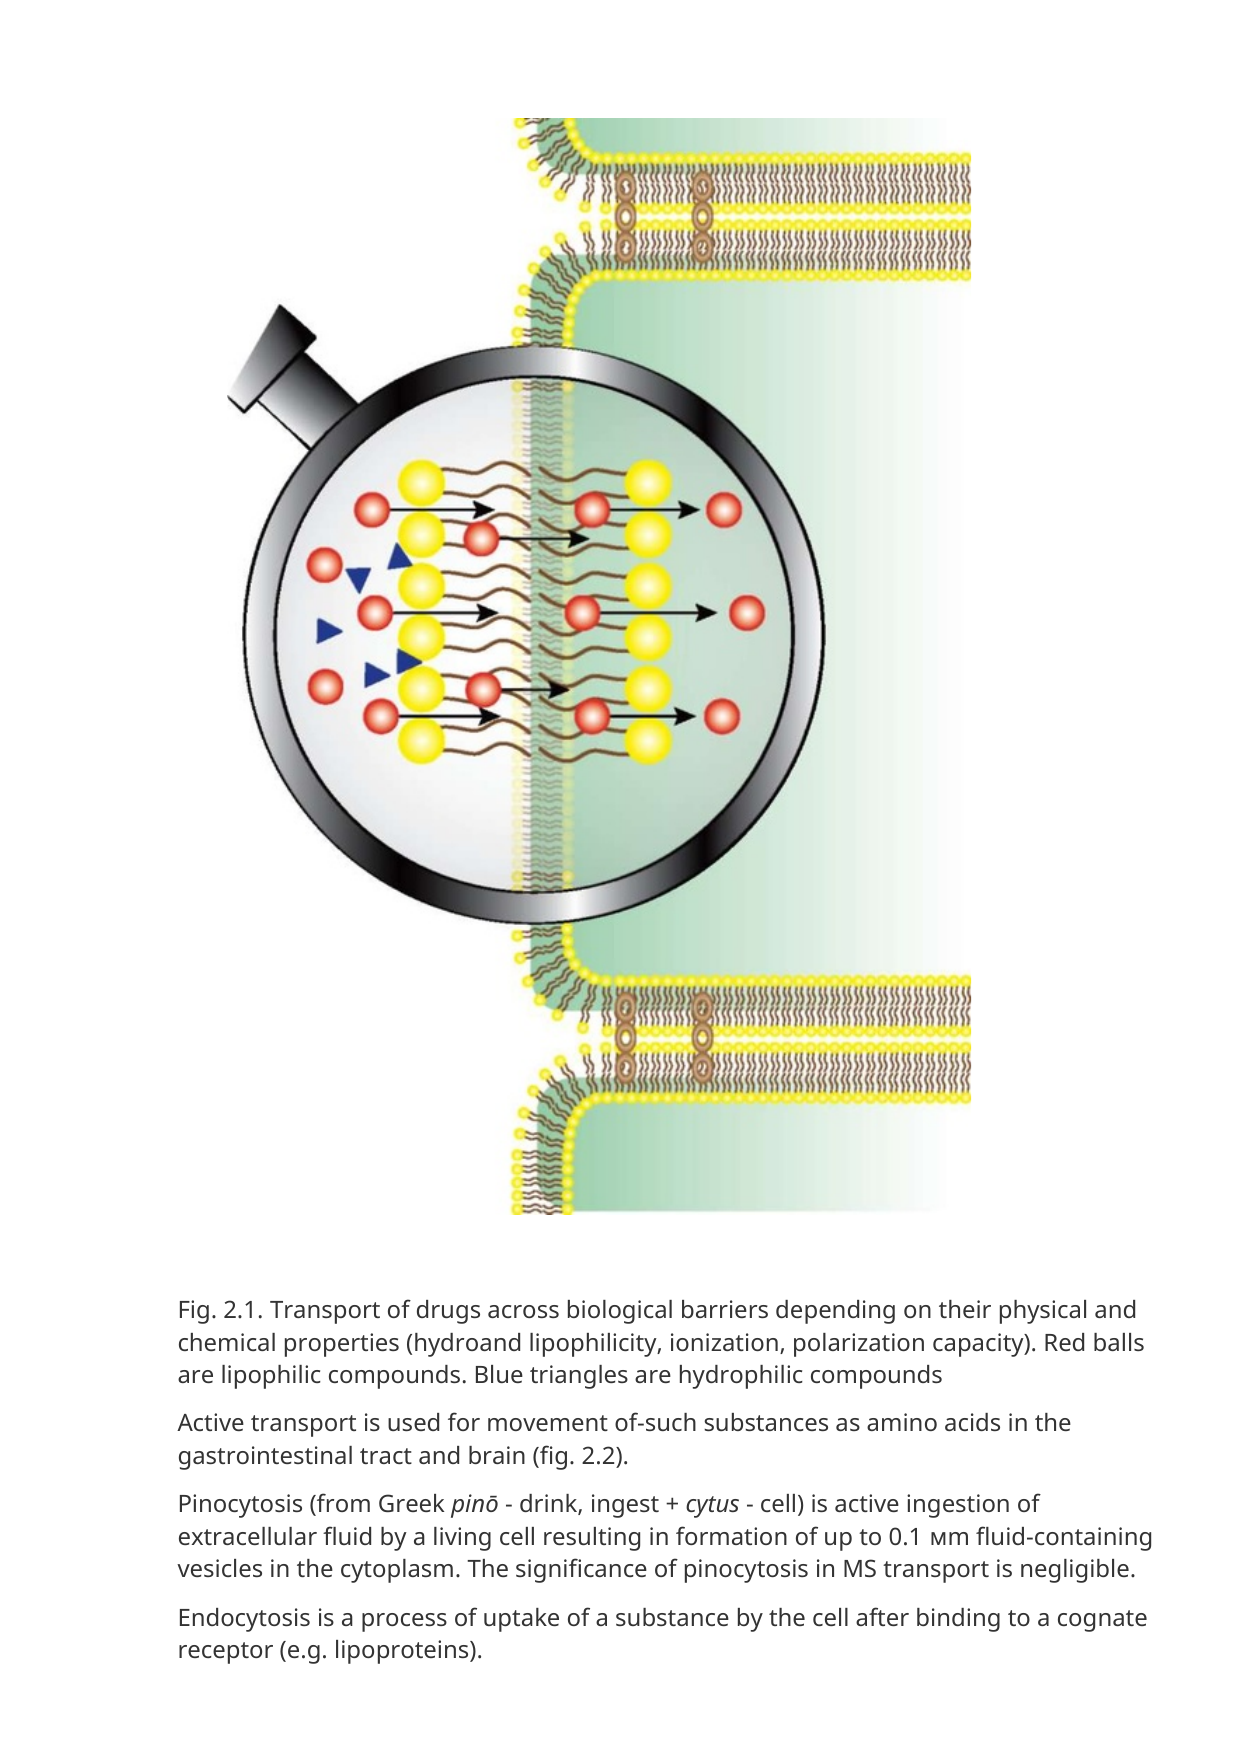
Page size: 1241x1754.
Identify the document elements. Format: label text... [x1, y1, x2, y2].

text Endocytosis is a process of uptake of a substance by the cell after binding to a cognate receptor (e.g. lipoproteins). [177, 1601, 1181, 1666]
text Pinocytosis (from Greek pinō - drink, ingest + cytus - cell) is active ingestion of extracellular fluid by a living cell resulting in formation of up to 0.1 мm fluid-containing vesicles in the cytoplasm. The significance of pinocytosis in MS transport is negligible. [177, 1487, 1181, 1585]
picture [227, 118, 972, 1215]
text Fig. 2.1. Transport of drugs across biological barriers depending on their physical and chemical properties (hydroand lipophilicity, ionization, polarization capacity). Red balls are lipophilic compounds. Blue triangles are hydrophilic compounds [177, 1293, 1181, 1391]
text Active transport is used for movement of-such substances as amino acids in the gastrointestinal tract and brain (fig. 2.2). [177, 1406, 1181, 1471]
